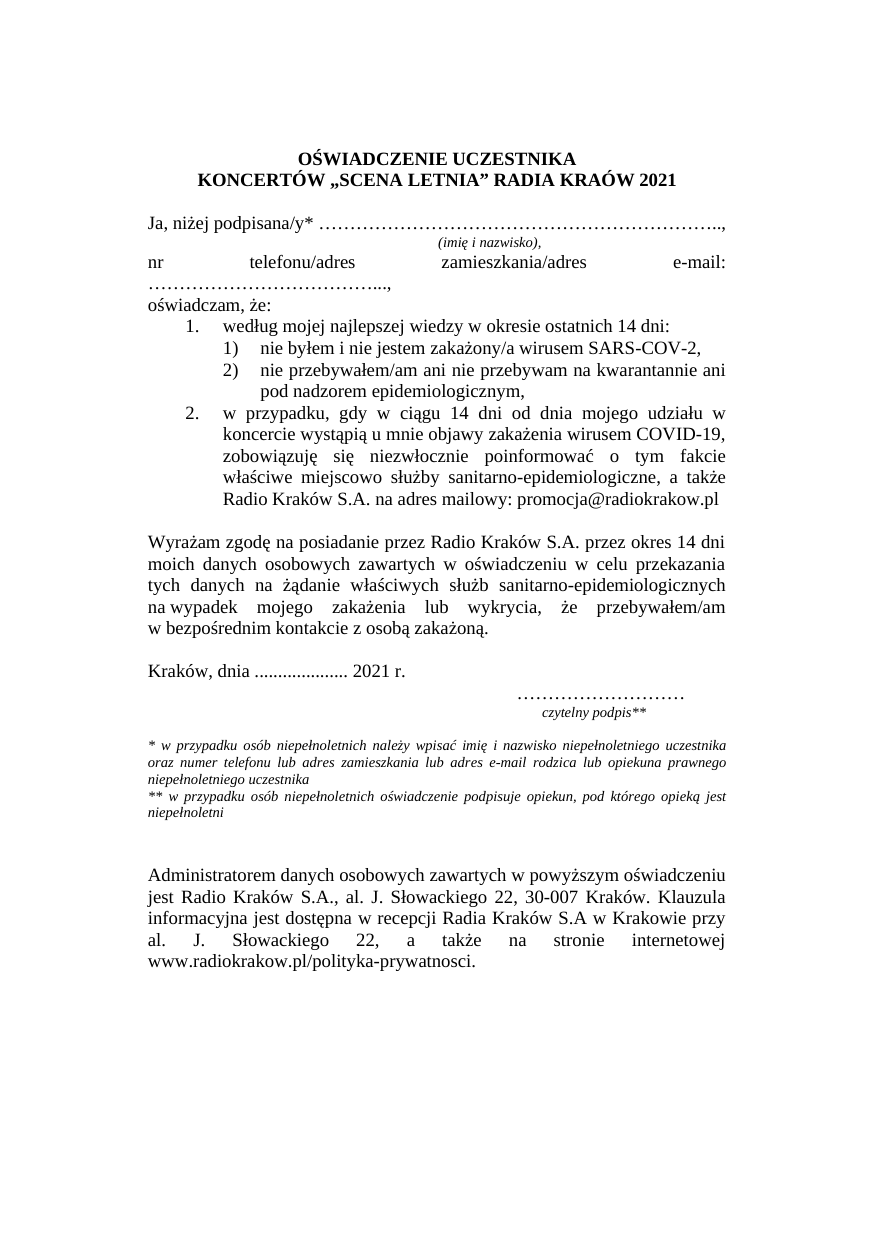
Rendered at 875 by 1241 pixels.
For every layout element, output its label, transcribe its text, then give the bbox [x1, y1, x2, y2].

text OŚWIADCZENIE UCZESTNIKA [148, 148, 726, 169]
text ** w przypadku osób niepełnoletnich oświadczenie podpisuje opiekun, pod którego opieką jest niepełnoletni [148, 787, 726, 821]
list w przypadku, gdy w ciągu 14 dni od dnia mojego udziału w koncercie wystąpią u mnie objawy zakażenia wirusem COVID-19, zobowiązuję się niezwłocznie poinformować o tym fakcie właściwe miejscowo służby sanitarno-epidemiologiczne, a także Radio Kraków S.A. na adres mailowy: promocja@radiokrakow.pl [185, 402, 726, 509]
text czytelny podpis** [443, 703, 726, 720]
text nr telefonu/adres zamieszkania/adres e-mail: ………………………………..., [148, 251, 726, 294]
list nie przebywałem/am ani nie przebywam na kwarantannie ani pod nadzorem epidemiologicznym, [223, 358, 726, 402]
list nie byłem i nie jestem zakażony/a wirusem SARS-COV-2, [223, 337, 726, 358]
list według mojej najlepszej wiedzy w okresie ostatnich 14 dni: [185, 315, 726, 337]
text (imię i nazwisko), [295, 234, 726, 251]
text Ja, niżej podpisana/y* ……………………………………………………….., [148, 212, 726, 234]
text oświadczam, że: [148, 294, 726, 315]
text * w przypadku osób niepełnoletnich należy wpisać imię i nazwisko niepełnoletniego uczestnika oraz numer telefonu lub adres zamieszkania lub adres e-mail rodzica lub opiekuna prawnego niepełnoletniego uczestnika [148, 737, 726, 787]
text ……………………… [443, 682, 726, 703]
text Kraków, dnia .................... 2021 r. [148, 660, 726, 682]
text Wyrażam zgodę na posiadanie przez Radio Kraków S.A. przez okres 14 dni moich danych osobowych zawartych w oświadczeniu w celu przekazania tych danych na żądanie właściwych służb sanitarno-epidemiologicznych na wypadek mojego zakażenia lub wykrycia, że przebywałem/am w bezpośrednim kontakcie z osobą zakażoną. [148, 531, 726, 639]
text KONCERTÓW „SCENA LETNIA” RADIA KRAÓW 2021 [148, 169, 726, 191]
text Administratorem danych osobowych zawartych w powyższym oświadczeniu jest Radio Kraków S.A., al. J. Słowackiego 22, 30-007 Kraków. Klauzula informacyjna jest dostępna w recepcji Radia Kraków S.A w Krakowie przy al. J. Słowackiego 22, a także na stronie internetowej www.radiokrakow.pl/polityka-prywatnosci. [148, 864, 726, 972]
